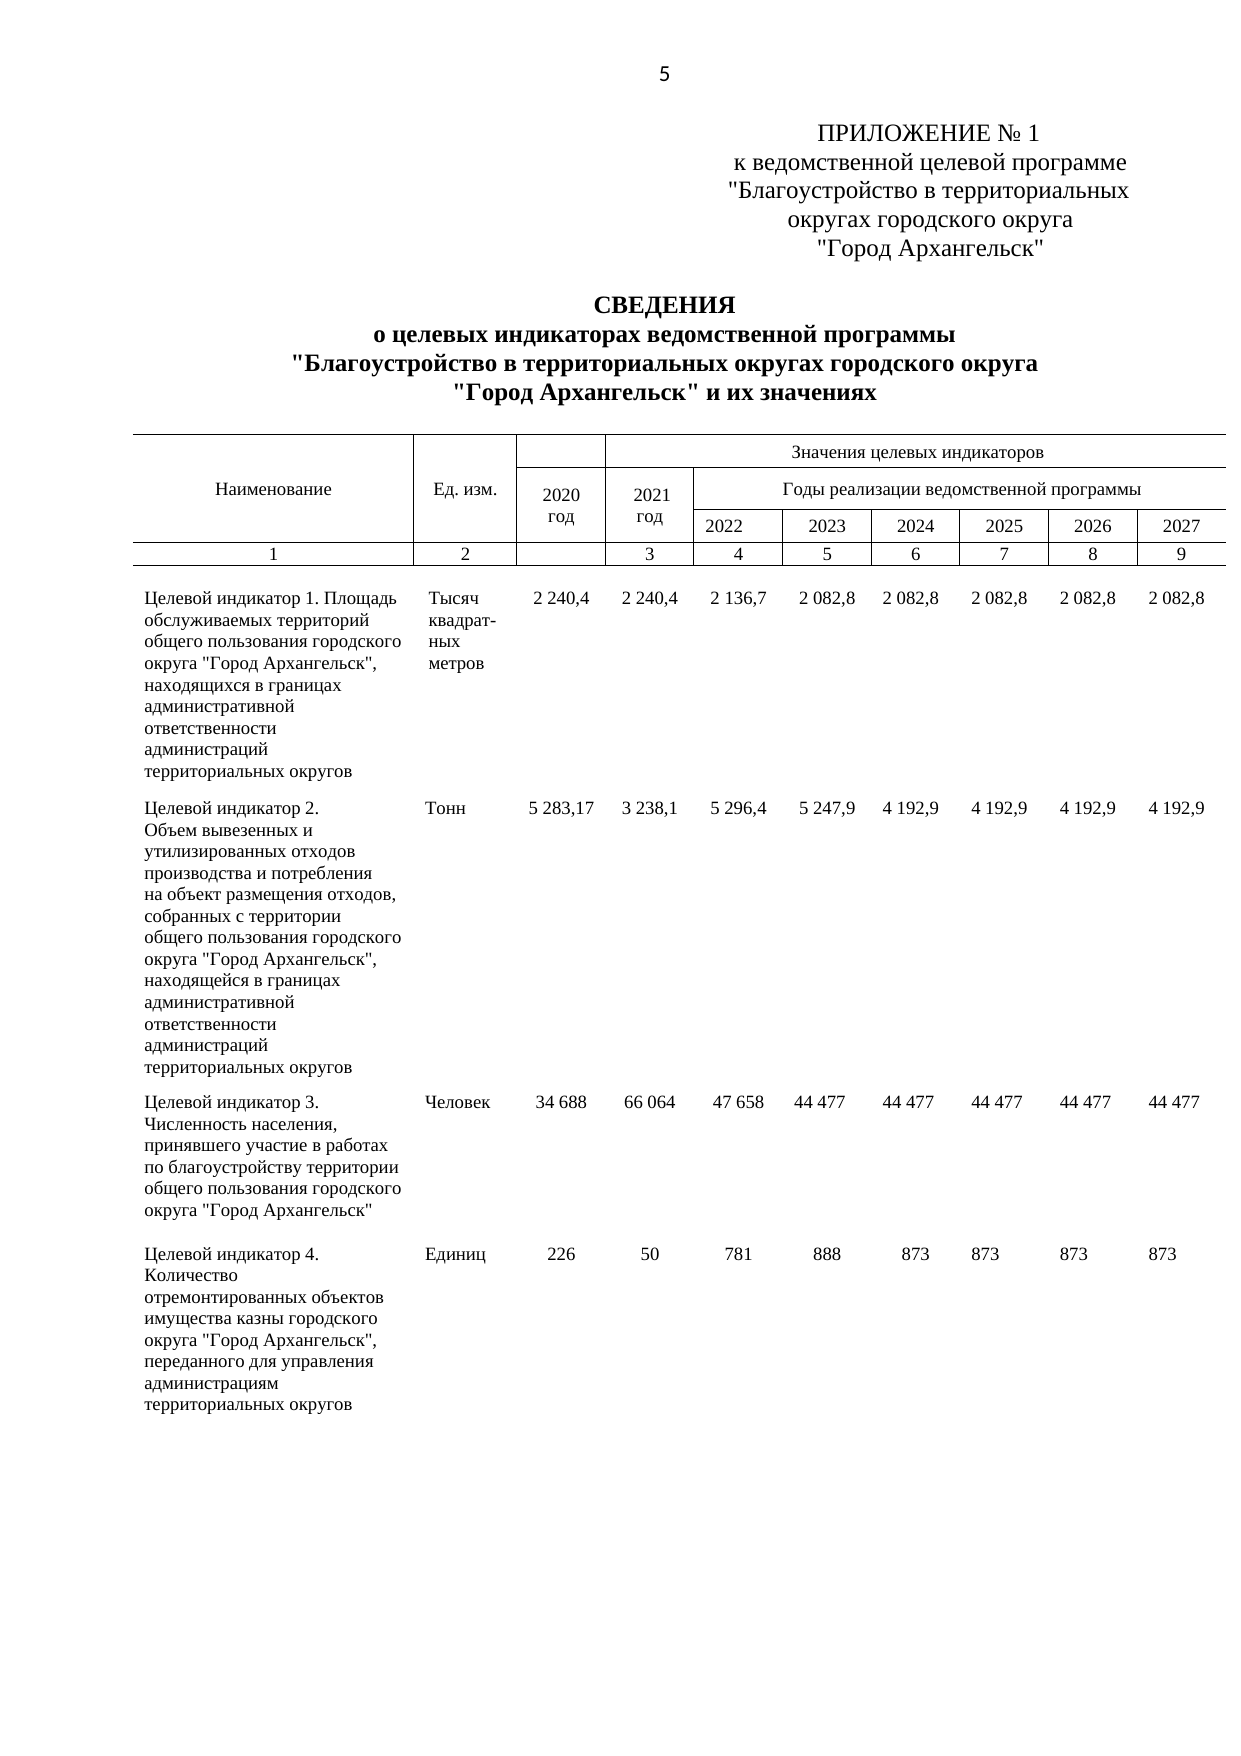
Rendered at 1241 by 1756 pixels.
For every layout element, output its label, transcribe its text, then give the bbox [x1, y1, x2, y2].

text "Благоустройство в территориальных округах городского округа [148, 348, 1181, 377]
table_cell 2 240,4 [605, 566, 694, 797]
table_cell 44 477 [1137, 1091, 1226, 1242]
table_header Значения целевых индикаторов [606, 435, 1226, 467]
table_cell 2 [414, 543, 516, 564]
table_cell 2 082,8 [871, 566, 960, 797]
table_cell Целевой индикатор 2. Объем вывезенных и утилизированных отходов производства и потребления на объект размещения отходов, собранных с территории общего пользования городского округа "Город Архангельск", находящейся в границах административной ответственности администраций территориальных округов [133, 797, 413, 1091]
table_cell 44 477 [871, 1091, 960, 1242]
table_cell 3 238,1 [605, 797, 694, 1091]
table_cell 4 [694, 543, 782, 564]
table_header [517, 435, 605, 467]
table_cell Годы реализации ведомственной программы [694, 468, 1226, 509]
table_cell 2020 год [517, 468, 605, 542]
table_cell Целевой индикатор 4. Количество отремонтированных объектов имущества казны городского округа "Город Архангельск", переданного для управления администрациям территориальных округов [133, 1243, 413, 1426]
table_cell Тысяч квадрат- ных метров [414, 566, 517, 797]
table_cell 50 [605, 1243, 694, 1426]
table_cell 9 [1138, 543, 1226, 564]
text "Город Архангельск" [679, 233, 1181, 262]
table_cell 888 [783, 1243, 871, 1426]
table_cell 4 192,9 [1137, 797, 1226, 1091]
table_cell Человек [414, 1091, 517, 1242]
text СВЕДЕНИЯ [148, 291, 1181, 319]
table_cell 2 136,7 [694, 566, 783, 797]
table_cell 5 [783, 543, 871, 564]
table_cell 226 [517, 1243, 605, 1426]
table_cell 2 082,8 [960, 566, 1048, 797]
table_cell 873 [960, 1243, 1048, 1426]
table_cell Целевой индикатор 1. Площадь обслуживаемых территорий общего пользования городского округа "Город Архангельск", находящихся в границах административной ответственности администраций территориальных округов [133, 566, 413, 797]
table_cell Единиц [414, 1243, 517, 1426]
table_cell 2025 [960, 510, 1048, 542]
table_cell 34 688 [517, 1091, 605, 1242]
table_cell 2 082,8 [783, 566, 871, 797]
table_cell 2027 [1138, 510, 1226, 542]
table_cell 66 064 [605, 1091, 694, 1242]
table_cell 44 477 [783, 1091, 871, 1242]
text ПРИЛОЖЕНИЕ № 1 к ведомственной целевой программе [676, 118, 1181, 176]
table_cell 2024 [872, 510, 959, 542]
table_cell [517, 543, 605, 564]
table_header Ед. изм. [414, 435, 516, 542]
table_cell 3 [606, 543, 693, 564]
table_cell 7 [960, 543, 1048, 564]
table_cell 2 082,8 [1137, 566, 1226, 797]
table_cell 2 082,8 [1048, 566, 1137, 797]
table_cell 873 [1048, 1243, 1137, 1426]
table_cell 781 [694, 1243, 783, 1426]
table_cell 6 [872, 543, 959, 564]
table_cell Тонн [414, 797, 517, 1091]
table_cell 2023 [783, 510, 871, 542]
table_cell 44 477 [1048, 1091, 1137, 1242]
table_cell 5 247,9 [783, 797, 871, 1091]
table_cell Целевой индикатор 3. Численность населения, принявшего участие в работах по благоустройству территории общего пользования городского округа "Город Архангельск" [133, 1091, 413, 1242]
text о целевых индикаторах ведомственной программы [148, 319, 1181, 348]
table_cell 873 [871, 1243, 960, 1426]
table_cell 5 296,4 [694, 797, 783, 1091]
table_header Наименование [133, 435, 413, 542]
text округах городского округа [679, 204, 1181, 233]
table_cell 44 477 [960, 1091, 1048, 1242]
table_cell 2026 [1049, 510, 1137, 542]
text "Благоустройство в территориальных [676, 176, 1181, 204]
table_cell 4 192,9 [960, 797, 1048, 1091]
table_cell 2 240,4 [517, 566, 605, 797]
table_cell 1 [133, 543, 413, 564]
table_cell 8 [1049, 543, 1137, 564]
table_cell 2021 год [606, 468, 693, 542]
table_cell 2022 [694, 510, 782, 542]
table_cell 5 283,17 [517, 797, 605, 1091]
table_cell 47 658 [694, 1091, 783, 1242]
table_cell 873 [1137, 1243, 1226, 1426]
table_cell 4 192,9 [1048, 797, 1137, 1091]
table_cell 4 192,9 [871, 797, 960, 1091]
text "Город Архангельск" и их значениях [148, 377, 1181, 406]
